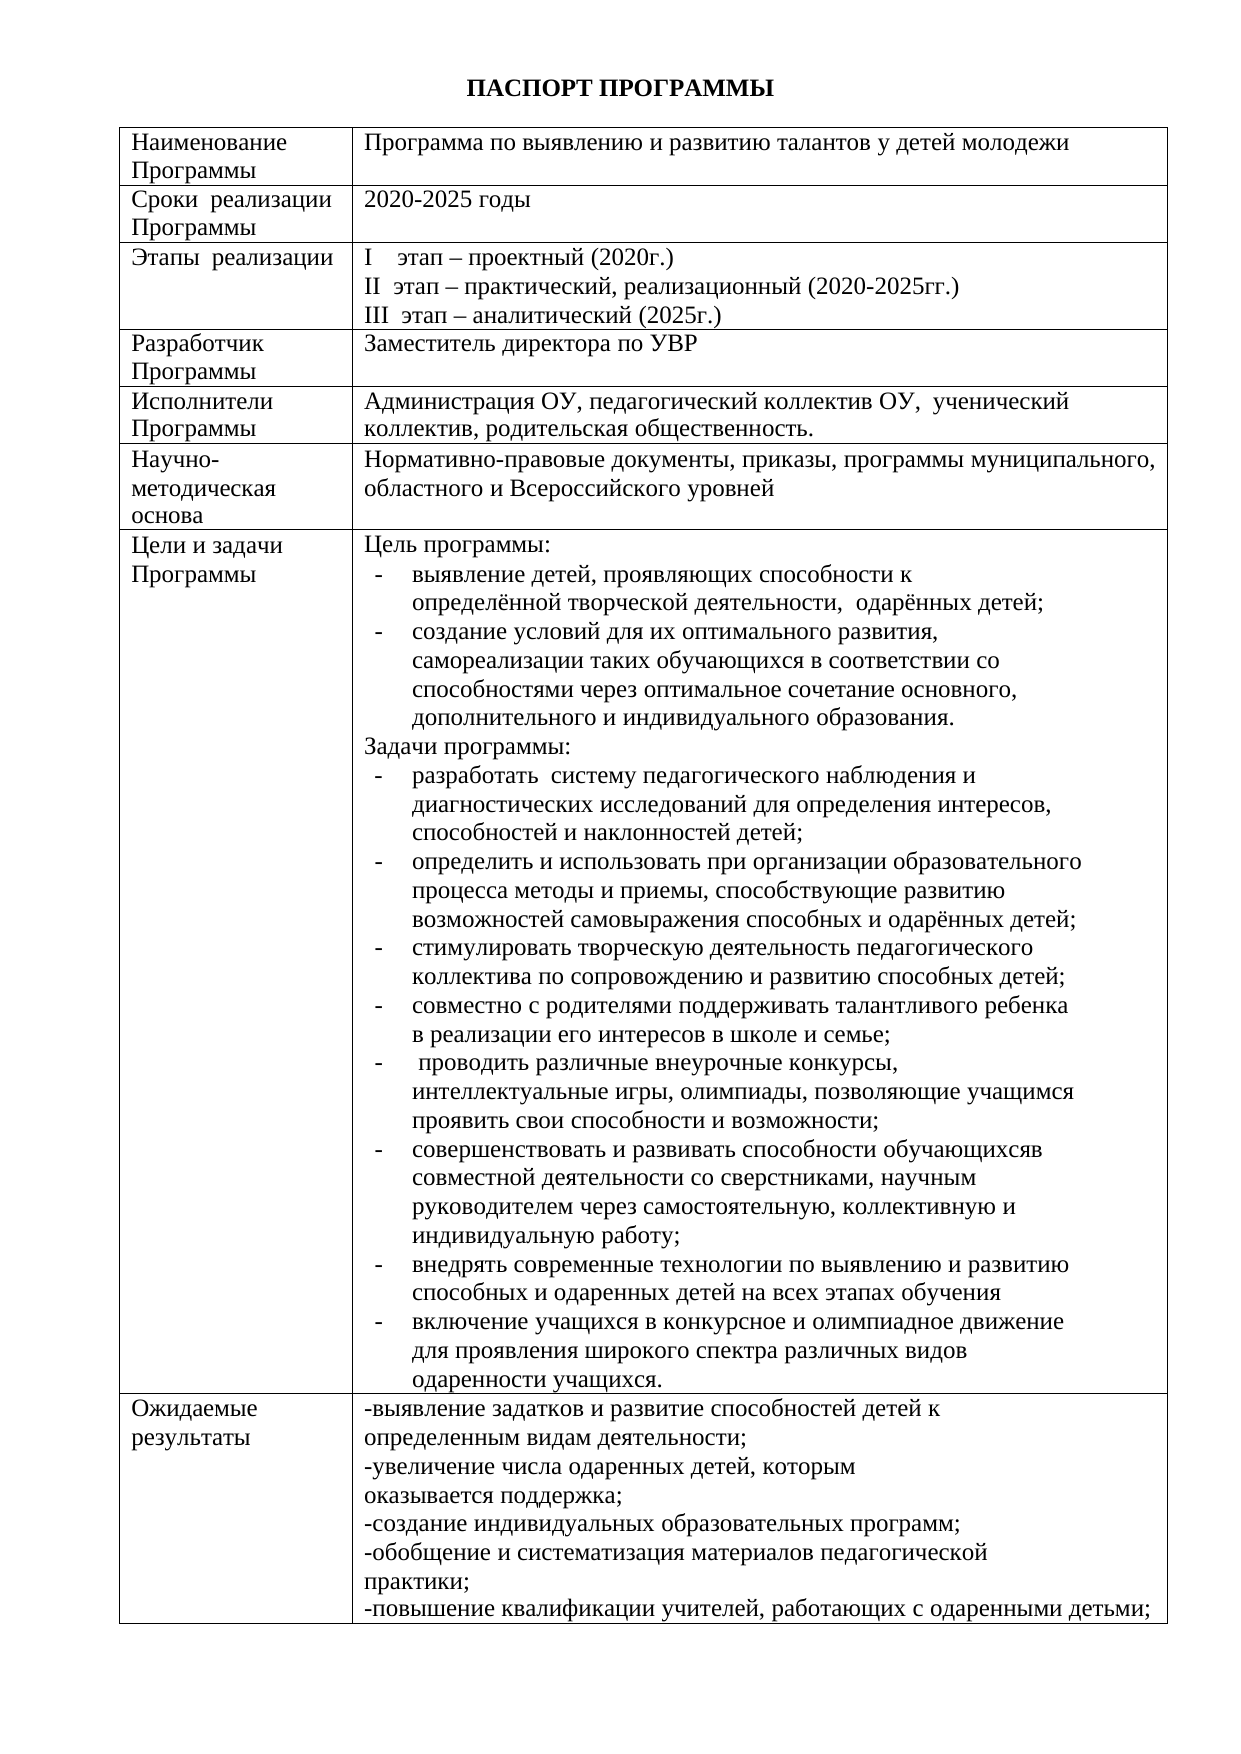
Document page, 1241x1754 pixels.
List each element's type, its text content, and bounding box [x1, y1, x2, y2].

table_header Наименование Программы [120, 128, 352, 184]
table_cell Администрация ОУ, педагогический коллектив ОУ, ученический коллектив, родительская общественность. [353, 387, 1167, 443]
table_cell Ожидаемые результаты [120, 1394, 352, 1622]
table_cell Нормативно-правовые документы, приказы, программы муниципального, областного и Всероссийского уровней [353, 444, 1167, 529]
table_header Программа по выявлению и развитию талантов у детей молодежи [353, 128, 1167, 184]
table_cell 2020-2025 годы [353, 186, 1167, 242]
table_cell Этапы реализации [120, 243, 352, 328]
table_cell -выявление задатков и развитие способностей детей к определенным видам деятельности; -увеличение числа одаренных детей, которым оказывается поддержка; -создание индивидуальных образовательных программ; -обобщение и систематизация материалов педагогической практики; -повышение квалификации учителей, работающих с одаренными детьми; [353, 1394, 1167, 1622]
table_cell Сроки реализации Программы [120, 186, 352, 242]
table_cell Разработчик Программы [120, 330, 352, 386]
table_cell этап – проектный (2020г.) этап – практический, реализационный (2020-2025гг.) III этап – аналитический (2025г.) [353, 243, 1167, 328]
table_cell Цели и задачи Программы [120, 530, 352, 1392]
table_cell Научно- методическая основа [120, 444, 352, 529]
table_cell Исполнители Программы [120, 387, 352, 443]
table_cell Заместитель директора по УВР [353, 330, 1167, 386]
text ПАСПОРТ ПРОГРАММЫ [350, 73, 890, 102]
table_cell Цель программы: выявление детей, проявляющих способности к определённой творческой деятельности, одарённых детей; создание условий для их оптимального развития, самореализации таких обучающихся в соответствии со способностями через оптимальное сочетание основного, дополнительного и индивидуального образования. Задачи программы: разработать систему педагогического наблюдения и диагностических исследований для определения интересов, способностей и наклонностей детей; определить и использовать при организации образовательного процесса методы и приемы, способствующие развитию возможностей самовыражения способных и одарённых детей; стимулировать творческую деятельность педагогического коллектива по сопровождению и развитию способных детей; совместно с родителями поддерживать талантливого ребенка в реализации его интересов в школе и семье; проводить различные внеурочные конкурсы, интеллектуальные игры, олимпиады, позволяющие учащимся проявить свои способности и возможности; совершенствовать и развивать способности обучающихсяв совместной деятельности со сверстниками, научным руководителем через самостоятельную, коллективную и индивидуальную работу; внедрять современные технологии по выявлению и развитию способных и одаренных детей на всех этапах обучения включение учащихся в конкурсное и олимпиадное движение для проявления широкого спектра различных видов одаренности учащихся. [353, 530, 1167, 1392]
